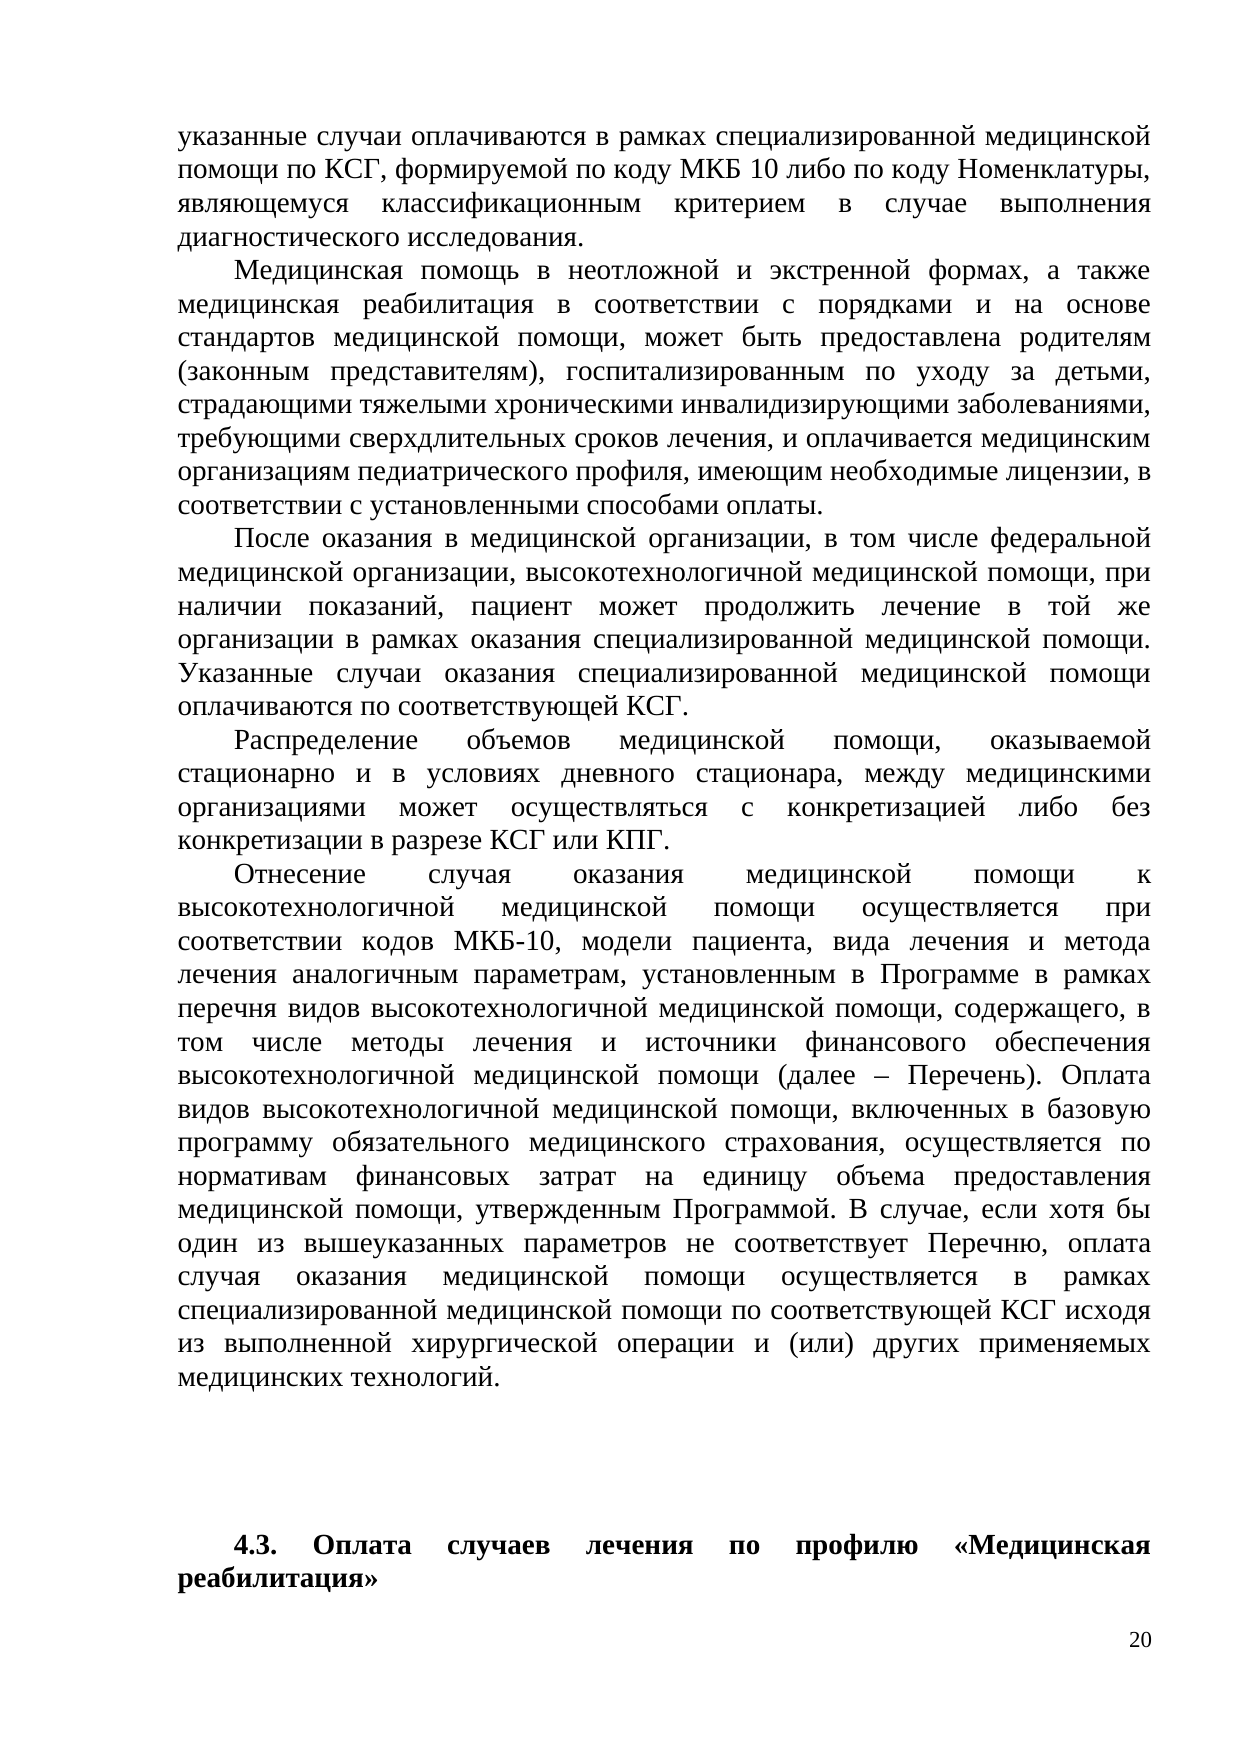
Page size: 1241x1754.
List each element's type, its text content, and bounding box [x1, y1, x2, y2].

text Распределение объемов медицинской помощи, оказываемой стационарно и в условиях дневного стационара, между медицинскими организациями может осуществляться с конкретизацией либо без конкретизации в разрезе КСГ или КПГ. [177, 722, 1152, 856]
text После оказания в медицинской организации, в том числе федеральной медицинской организации, высокотехнологичной медицинской помощи, при наличии показаний, пациент может продолжить лечение в той же организации в рамках оказания специализированной медицинской помощи. Указанные случаи оказания специализированной медицинской помощи оплачиваются по соответствующей КСГ. [177, 521, 1152, 722]
text 4.3. Оплата случаев лечения по профилю «Медицинская реабилитация» [177, 1527, 1152, 1594]
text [177, 118, 1152, 252]
text Медицинская помощь в неотложной и экстренной формах, а также медицинская реабилитация в соответствии с порядками и на основе стандартов медицинской помощи, может быть предоставлена родителям (законным представителям), госпитализированным по уходу за детьми, страдающими тяжелыми хроническими инвалидизирующими заболеваниями, требующими сверхдлительных сроков лечения, и оплачивается медицинским организациям педиатрического профиля, имеющим необходимые лицензии, в соответствии с установленными способами оплаты. [177, 252, 1152, 521]
text Отнесение случая оказания медицинской помощи к высокотехнологичной медицинской помощи осуществляется при соответствии кодов МКБ-10, модели пациента, вида лечения и метода лечения аналогичным параметрам, установленным в Программе в рамках перечня видов высокотехнологичной медицинской помощи, содержащего, в том числе методы лечения и источники финансового обеспечения высокотехнологичной медицинской помощи (далее – Перечень). Оплата видов высокотехнологичной медицинской помощи, включенных в базовую программу обязательного медицинского страхования, осуществляется по нормативам финансовых затрат на единицу объема предоставления медицинской помощи, утвержденным Программой. В случае, если хотя бы один из вышеуказанных параметров не соответствует Перечню, оплата случая оказания медицинской помощи осуществляется в рамках специализированной медицинской помощи по соответствующей КСГ исходя из выполненной хирургической операции и (или) других применяемых медицинских технологий. [177, 856, 1152, 1393]
